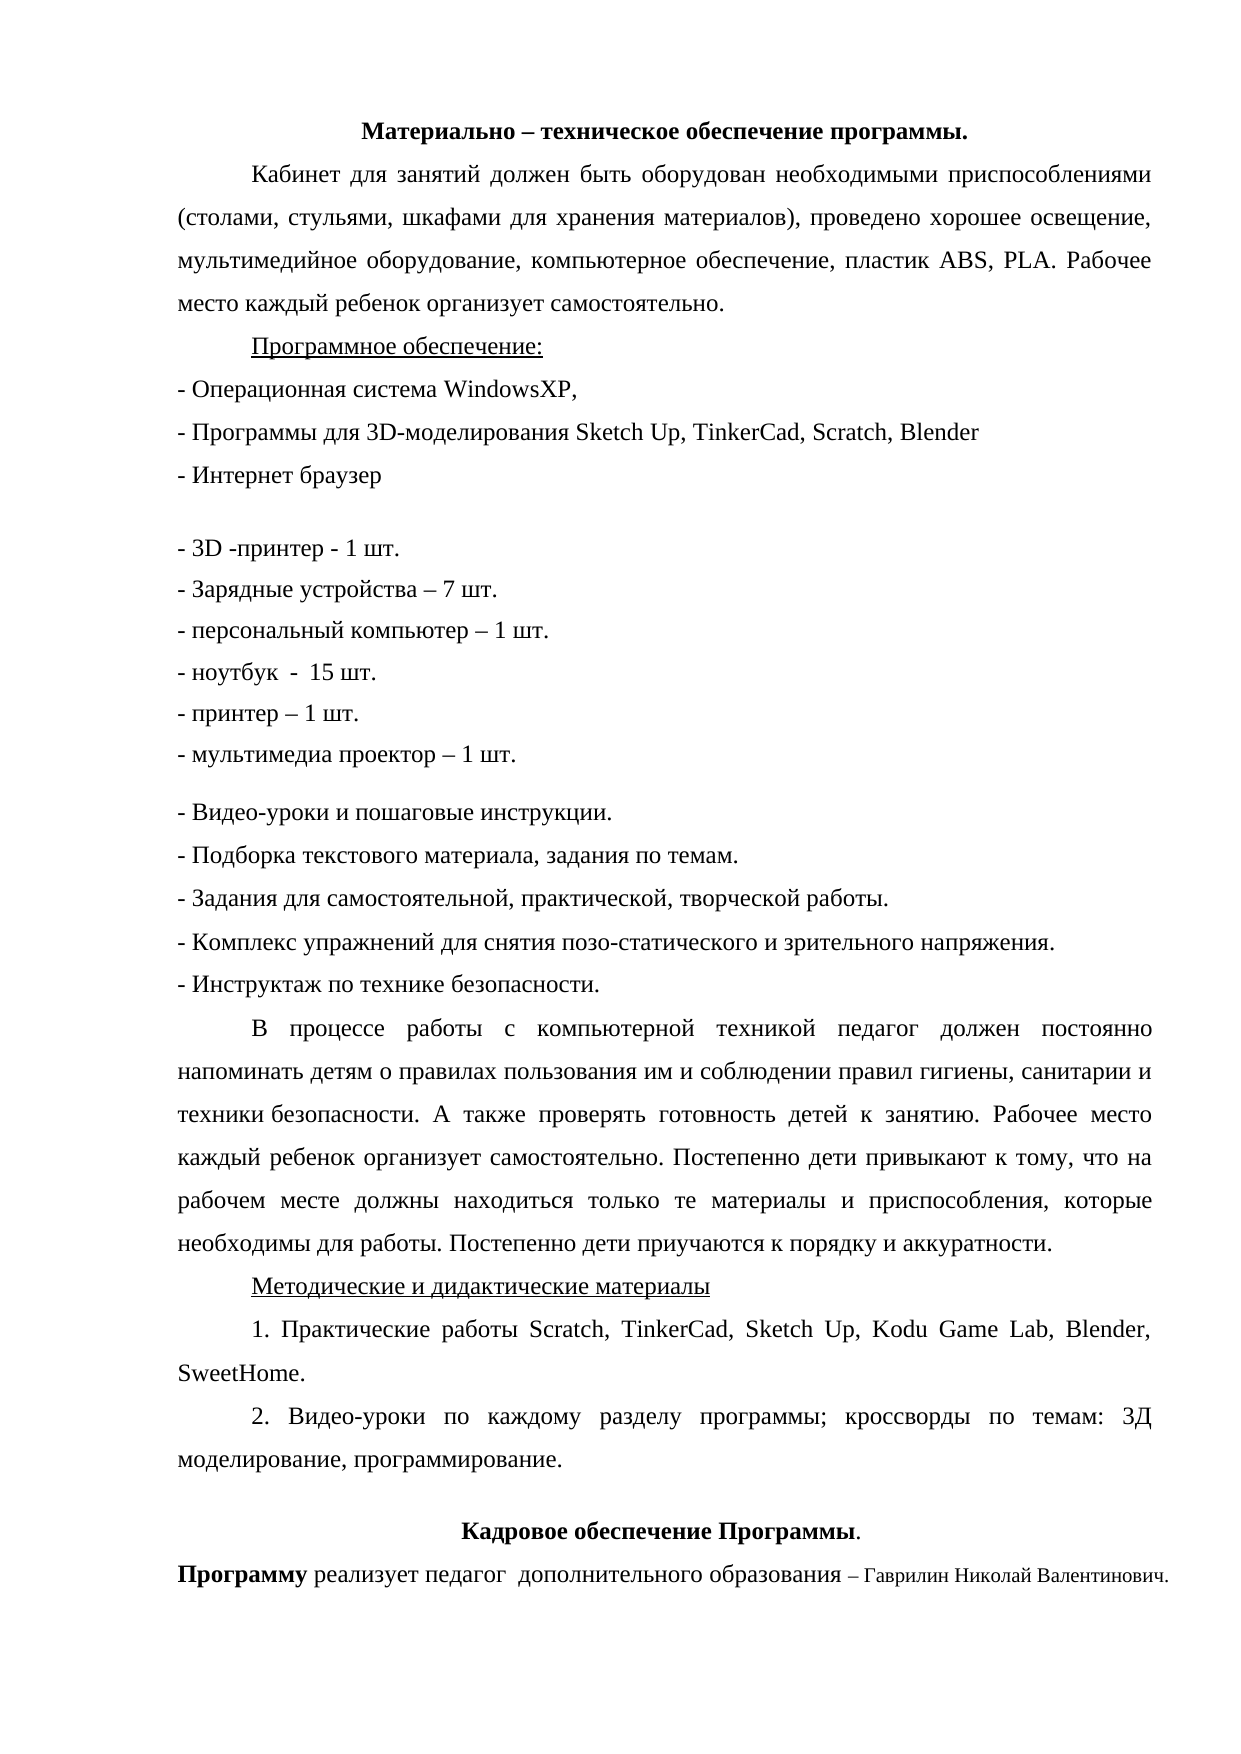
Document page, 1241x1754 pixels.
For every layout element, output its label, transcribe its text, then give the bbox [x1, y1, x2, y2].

list 3D -принтер - 1 шт. [177, 533, 1236, 562]
subtitle Материально – техническое обеспечение программы. [361, 116, 1236, 145]
list Видео-уроки и пошаговые инструкции. [177, 797, 1236, 826]
subtitle Кадровое обеспечение Программы. [360, 1516, 962, 1545]
text Программу реализует педагог дополнительного образования – Гаврилин Николай Валентинович. [177, 1559, 1236, 1588]
list принтер – 1 шт. [177, 698, 1236, 726]
text Методические и дидактические материалы [251, 1272, 1236, 1300]
list ноутбук - 15 шт. [177, 657, 1236, 686]
text Кабинет для занятий должен быть оборудован необходимыми приспособлениями (столами, стульями, шкафами для хранения материалов), проведено хорошее освещение, мультимедийное оборудование, компьютерное обеспечение, пластик ABS, PLA. Рабочее место каждый ребенок организует самостоятельно. [177, 159, 1152, 317]
list Подборка текстового материала, задания по темам. [177, 840, 1236, 869]
list Интернет браузер [177, 461, 1236, 489]
list Операционная система WindowsXP, [177, 374, 1236, 403]
list персональный компьютер – 1 шт. [177, 616, 1236, 644]
list Комплекс упражнений для снятия позо-статического и зрительного напряжения. [177, 927, 1236, 955]
list Программы для 3D-моделирования Sketch Up, TinkerCad, Scratch, Blender [177, 417, 1236, 446]
list Видео-уроки по каждому разделу программы; кроссворды по темам: 3Д моделирование, программирование. [177, 1401, 1152, 1473]
list Инструктаж по технике безопасности. [177, 969, 1236, 998]
list Зарядные устройства – 7 шт. [177, 574, 1236, 603]
list мультимедиа проектор – 1 шт. [177, 739, 1236, 768]
list Задания для самостоятельной, практической, творческой работы. [177, 883, 1236, 912]
list Практические работы Scratch, TinkerCad, Sketch Up, Kodu Game Lab, Blender, SweetHome. [177, 1314, 1152, 1386]
text Программное обеспечение: [251, 331, 1236, 360]
text В процессе работы с компьютерной техникой педагог должен постоянно напоминать детям о правилах пользования им и соблюдении правил гигиены, санитарии и техники безопасности. А также проверять готовность детей к занятию. Рабочее место каждый ребенок организует самостоятельно. Постепенно дети привыкают к тому, что на рабочем месте должны находиться только те материалы и приспособления, которые необходимы для работы. Постепенно дети приучаются к порядку и аккуратности. [177, 1013, 1152, 1257]
